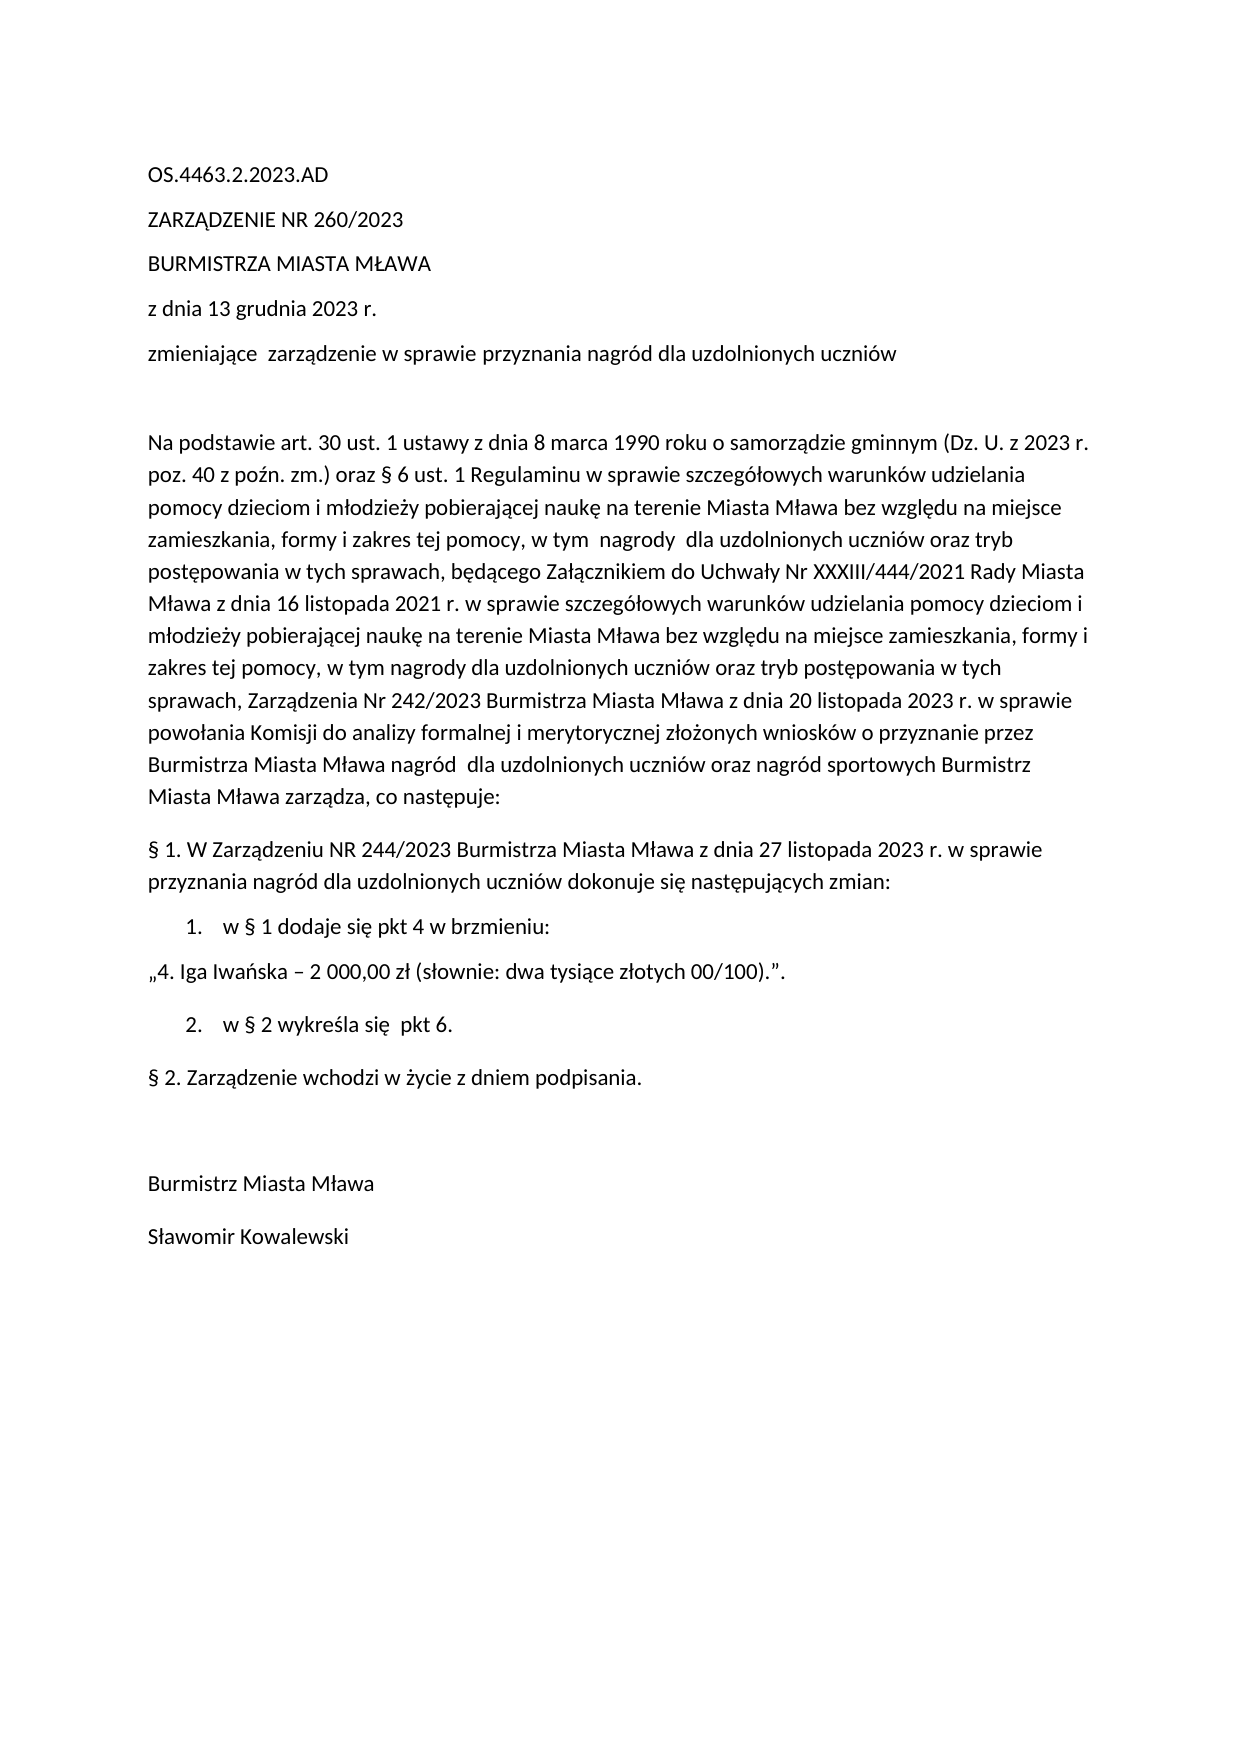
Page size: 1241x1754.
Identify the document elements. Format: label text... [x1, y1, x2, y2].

list w § 1 dodaje się pkt 4 w brzmieniu: [185, 912, 1093, 940]
list w § 2 wykreśla się pkt 6. [185, 1010, 1093, 1038]
text Sławomir Kowalewski [148, 1222, 1093, 1250]
text ZARZĄDZENIE NR 260/2023 [148, 205, 1093, 233]
text zmieniające zarządzenie w sprawie przyznania nagród dla uzdolnionych uczniów [148, 339, 1093, 367]
text Na podstawie art. 30 ust. 1 ustawy z dnia 8 marca 1990 roku o samorządzie gminnym (Dz. U. z 2023 r. poz. 40 z poźn. zm.) oraz § 6 ust. 1 Regulaminu w sprawie szczegółowych warunków udzielania pomocy dzieciom i młodzieży pobierającej naukę na terenie Miasta Mława bez względu na miejsce zamieszkania, formy i zakres tej pomocy, w tym nagrody dla uzdolnionych uczniów oraz tryb postępowania w tych sprawach, będącego Załącznikiem do Uchwały Nr XXXIII/444/2021 Rady Miasta Mława z dnia 16 listopada 2021 r. w sprawie szczegółowych warunków udzielania pomocy dzieciom i młodzieży pobierającej naukę na terenie Miasta Mława bez względu na miejsce zamieszkania, formy i zakres tej pomocy, w tym nagrody dla uzdolnionych uczniów oraz tryb postępowania w tych sprawach, Zarządzenia Nr 242/2023 Burmistrza Miasta Mława z dnia 20 listopada 2023 r. w sprawie powołania Komisji do analizy formalnej i merytorycznej złożonych wniosków o przyznanie przez Burmistrza Miasta Mława nagród dla uzdolnionych uczniów oraz nagród sportowych Burmistrz Miasta Mława zarządza, co następuje: [148, 428, 1093, 810]
text § 2. Zarządzenie wchodzi w życie z dniem podpisania. [148, 1063, 1093, 1091]
text „4. Iga Iwańska – 2 000,00 zł (słownie: dwa tysiące złotych 00/100).”. [148, 957, 1093, 985]
text § 1. W Zarządzeniu NR 244/2023 Burmistrza Miasta Mława z dnia 27 listopada 2023 r. w sprawie przyznania nagród dla uzdolnionych uczniów dokonuje się następujących zmian: [148, 835, 1093, 896]
text z dnia 13 grudnia 2023 r. [148, 294, 1093, 322]
text OS.4463.2.2023.AD [148, 160, 1093, 188]
text Burmistrz Miasta Mława [148, 1169, 1093, 1197]
text BURMISTRZA MIASTA MŁAWA [148, 249, 1093, 277]
